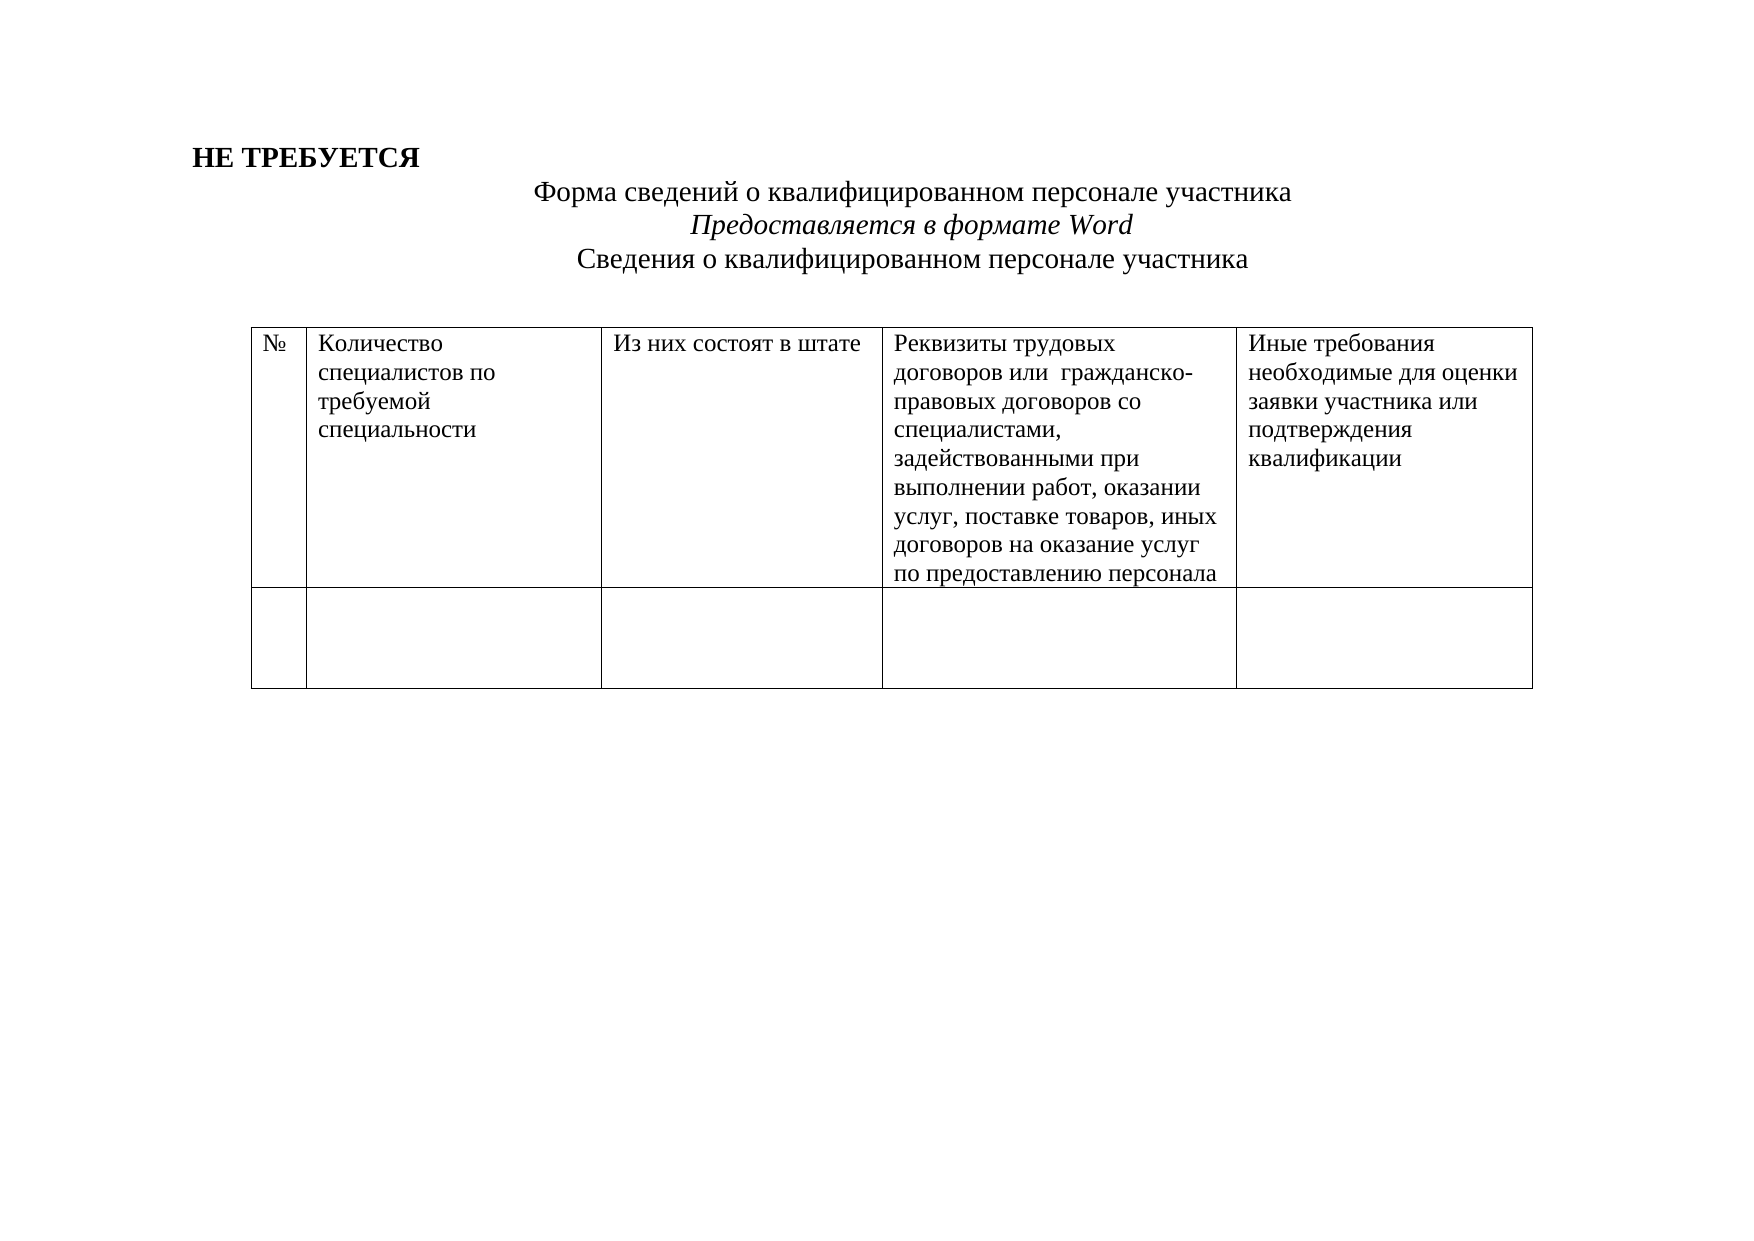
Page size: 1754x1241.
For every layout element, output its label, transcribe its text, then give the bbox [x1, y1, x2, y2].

table_cell [252, 588, 306, 688]
table_header Иные требования необходимые для оценки заявки участника или подтверждения квалификации [1237, 328, 1532, 587]
table_cell [602, 588, 882, 688]
table_cell [883, 588, 1236, 688]
table_header Реквизиты трудовых договоров или гражданско-правовых договоров со специалистами, задействованными при выполнении работ, оказании услуг, поставке товаров, иных договоров на оказание услуг по предоставлению персонала [883, 328, 1236, 587]
text НЕ ТРЕБУЕТСЯ [118, 140, 1633, 174]
table_cell [307, 588, 601, 688]
table_header Из них состоят в штате [602, 328, 882, 587]
table_cell [1237, 588, 1532, 688]
text Форма сведений о квалифицированном персонале участника [118, 174, 1633, 207]
table_header Количество специалистов по требуемой специальности [307, 328, 601, 587]
table_header № [252, 328, 306, 587]
text Предоставляется в формате Word [118, 207, 1633, 241]
text Сведения о квалифицированном персонале участника [118, 241, 1633, 274]
